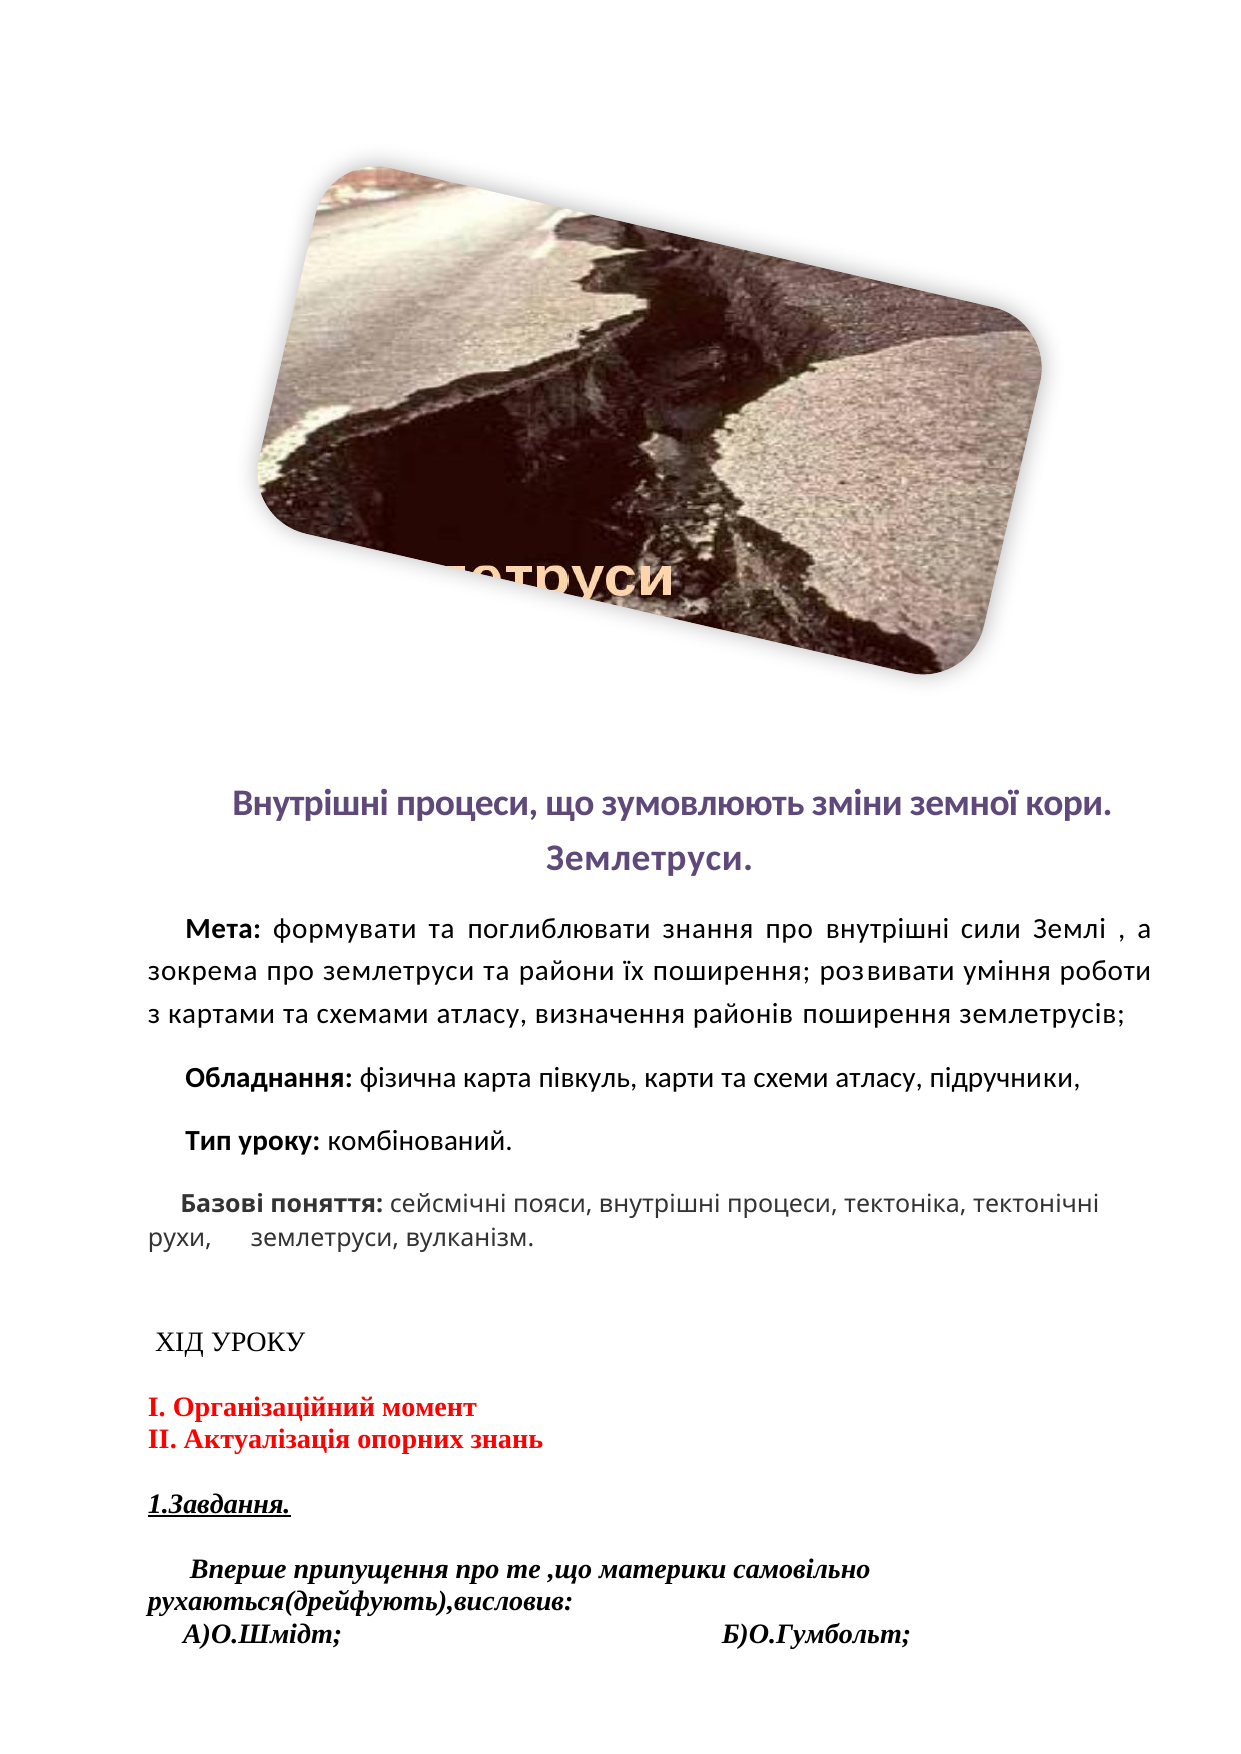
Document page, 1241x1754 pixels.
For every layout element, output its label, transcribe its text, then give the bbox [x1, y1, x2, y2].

text ХІД УРОКУ І. Організаційний момент ІІ. Актуалізація опорних знань [148, 1325, 1152, 1455]
picture [257, 166, 1042, 675]
text Б)О.Гумбольт; [686, 1617, 1152, 1649]
text Мета: формувати та поглиблювати знання про внутрішні сили Землі , а зокрема про землетруси та райони їх поширення; розвивати уміння роботи з картами та схемами атласу, визначення районів поширення землетрусів; [148, 910, 1152, 1031]
text Внутрішні процеси, що зумовлюють зміни земної кори. Землетруси. [148, 779, 1152, 880]
text Обладнання: фізична карта півкуль, карти та схеми атласу, підручники, [148, 1059, 1150, 1094]
text Вперше припущення про те ,що материки самовільно рухаються(дрейфують),висловив: [148, 1552, 1152, 1617]
text А)О.Шмідт; [148, 1617, 613, 1649]
text Базові поняття: сейсмічні пояси, внутрішні процеси, тектоніка, тектонічні рухи, землетруси, вулканізм. [148, 1186, 1152, 1254]
text Тип уроку: комбінований. [148, 1122, 1152, 1158]
text 1.Завдання. [148, 1487, 1152, 1519]
